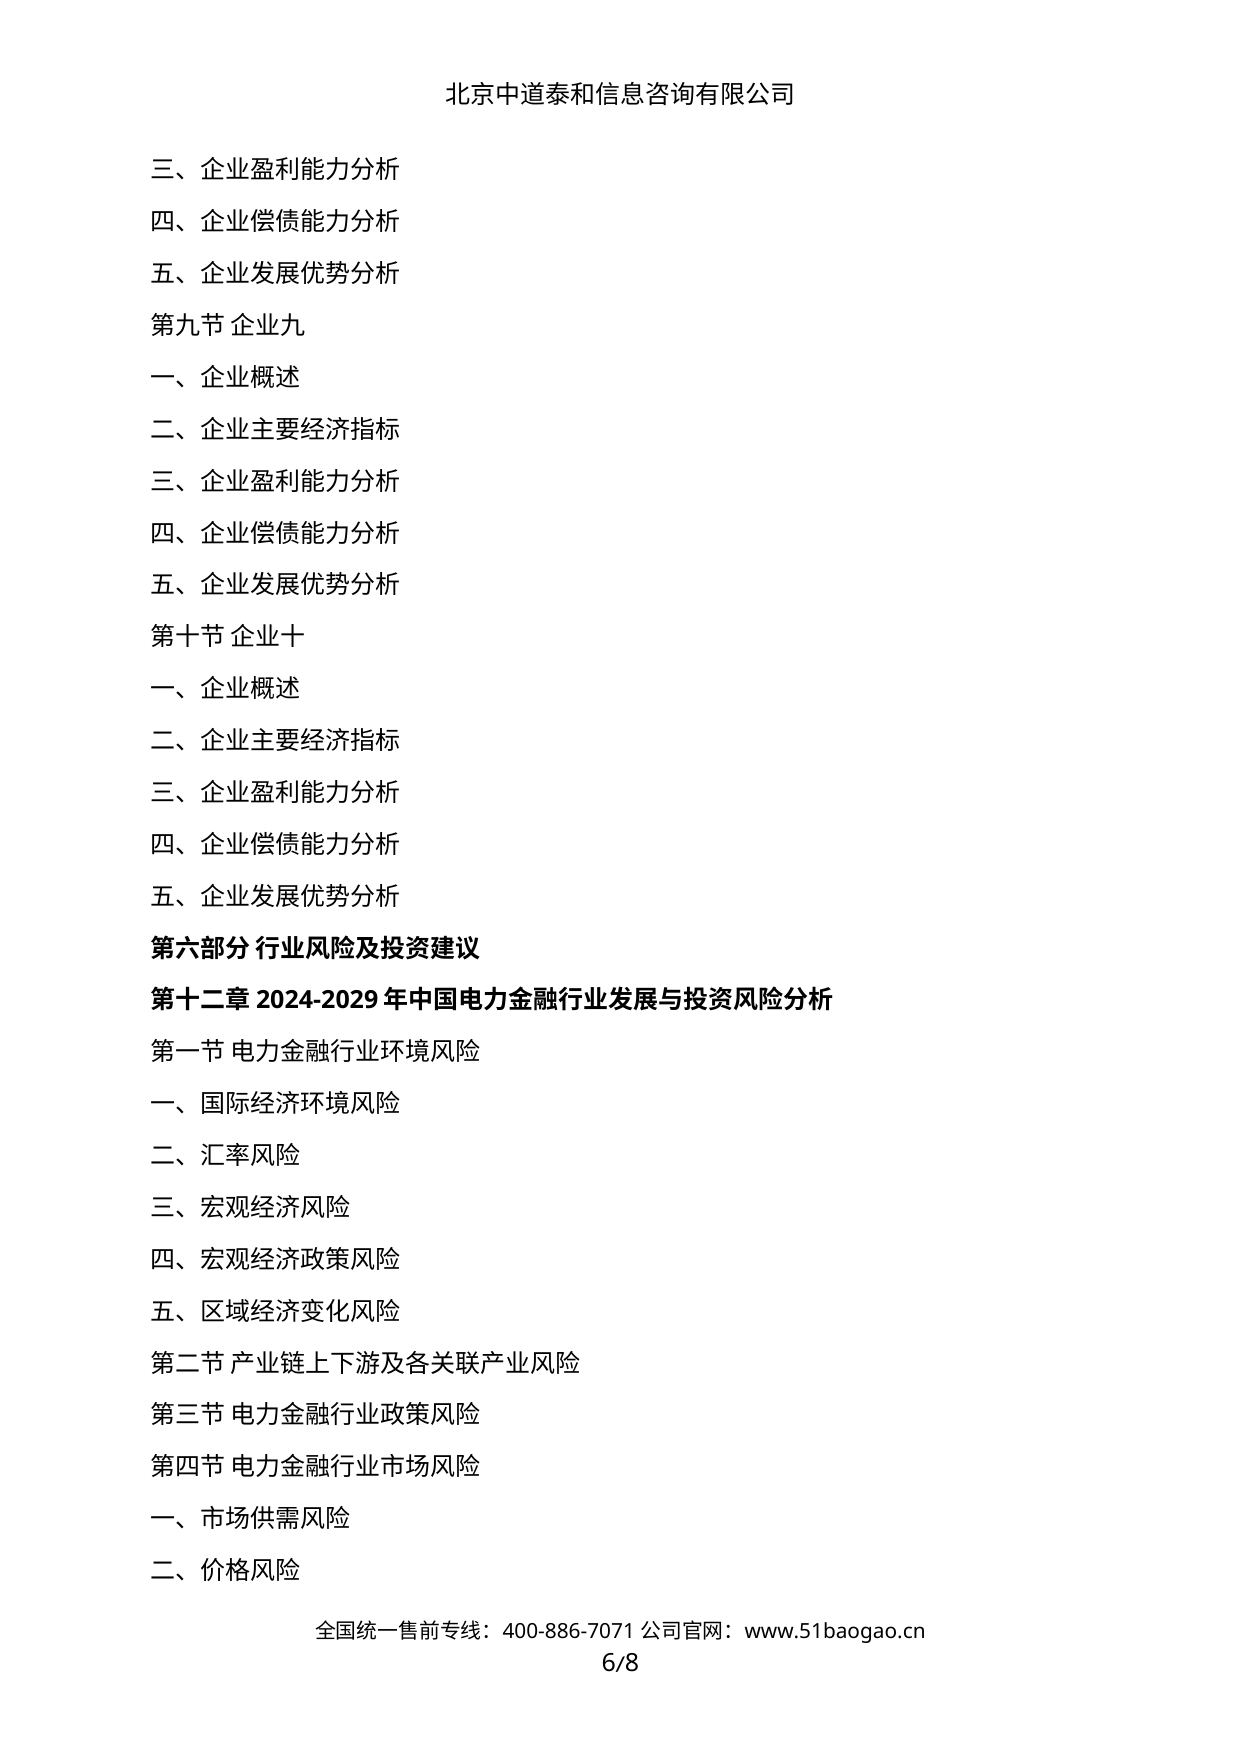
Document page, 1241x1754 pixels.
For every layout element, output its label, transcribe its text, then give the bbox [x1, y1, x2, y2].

text 五、企业发展优势分析 [150, 565, 1090, 601]
text 第三节 电力金融行业政策风险 [150, 1395, 1090, 1431]
text 第九节 企业九 [150, 306, 1090, 342]
text 一、国际经济环境风险 [150, 1084, 1090, 1120]
text 三、企业盈利能力分析 [150, 772, 1090, 809]
text 五、区域经济变化风险 [150, 1291, 1090, 1327]
text 二、企业主要经济指标 [150, 721, 1090, 757]
text 三、企业盈利能力分析 [150, 150, 1090, 186]
text 三、企业盈利能力分析 [150, 461, 1090, 497]
text 第二节 产业链上下游及各关联产业风险 [150, 1343, 1090, 1379]
text 一、市场供需风险 [150, 1499, 1090, 1535]
text 第十二章 2024-2029年中国电力金融行业发展与投资风险分析 [150, 980, 1090, 1016]
text 一、企业概述 [150, 669, 1090, 705]
text 四、企业偿债能力分析 [150, 202, 1090, 238]
text 一、企业概述 [150, 357, 1090, 394]
text 第十节 企业十 [150, 617, 1090, 653]
text 二、企业主要经济指标 [150, 409, 1090, 446]
text 第六部分 行业风险及投资建议 [150, 928, 1090, 964]
text 五、企业发展优势分析 [150, 876, 1090, 912]
text 五、企业发展优势分析 [150, 254, 1090, 290]
text 四、宏观经济政策风险 [150, 1239, 1090, 1276]
text 三、宏观经济风险 [150, 1187, 1090, 1224]
text 第四节 电力金融行业市场风险 [150, 1447, 1090, 1483]
text 二、价格风险 [150, 1551, 1090, 1587]
text 四、企业偿债能力分析 [150, 513, 1090, 549]
text 第一节 电力金融行业环境风险 [150, 1032, 1090, 1068]
text 四、企业偿债能力分析 [150, 824, 1090, 861]
text 二、汇率风险 [150, 1136, 1090, 1172]
